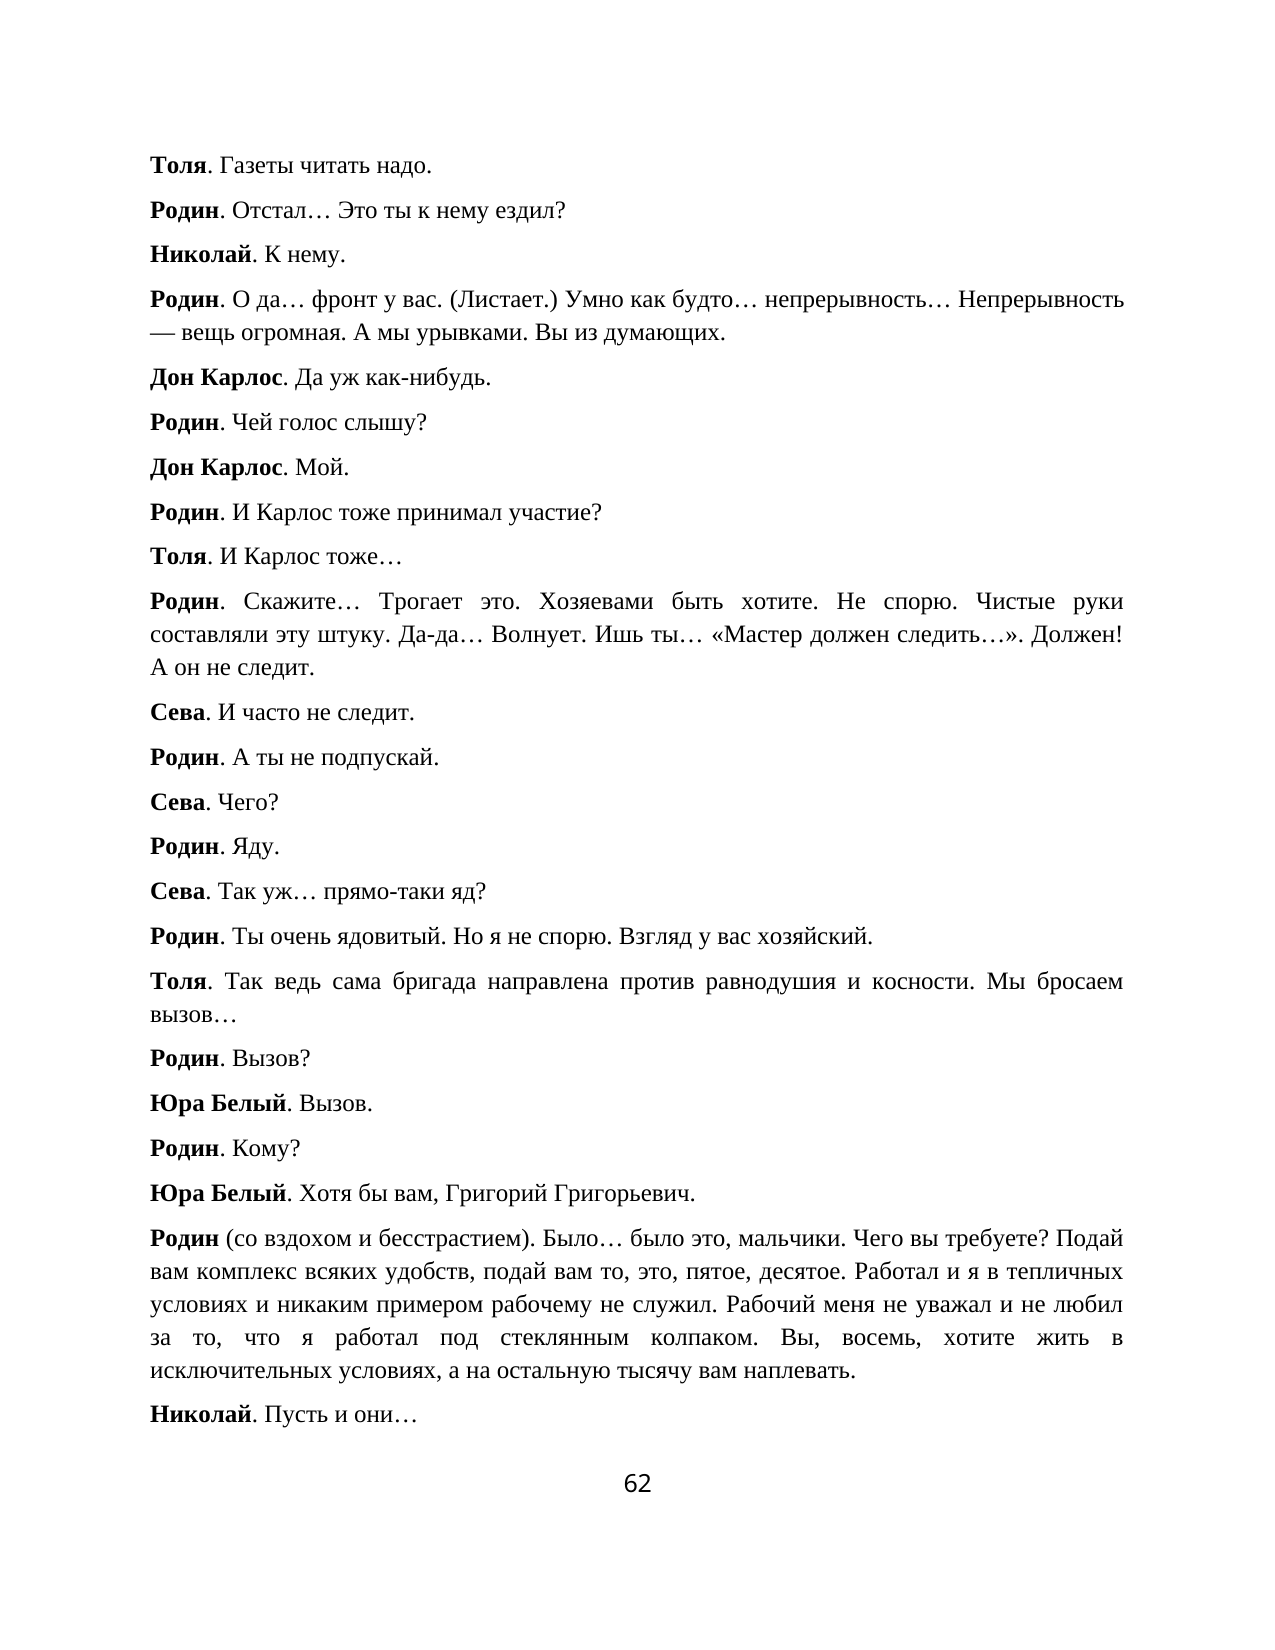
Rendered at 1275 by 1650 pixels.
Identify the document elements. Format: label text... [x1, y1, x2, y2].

text Родин. Скажите… Трогает это. Хозяевами быть хотите. Не спорю. Чистые руки составляли эту штуку. Да-да… Волнует. Ишь ты… «Мастер должен следить…». Должен! А он не следит. [150, 586, 1125, 681]
text Сева. И часто не следит. [150, 697, 1125, 726]
text Родин. Ты очень ядовитый. Но я не спорю. Взгляд у вас хозяйский. [150, 921, 1125, 950]
text Сева. Так уж… прямо-таки яд? [150, 876, 1125, 905]
text Родин. Яду. [150, 831, 1125, 860]
text Толя. И Карлос тоже… [150, 541, 1125, 570]
text Родин. Чей голос слышу? [150, 407, 1125, 436]
text Толя. Так ведь сама бригада направлена против равнодушия и косности. Мы бросаем вызов… [150, 966, 1125, 1027]
text Николай. Пусть и они… [150, 1399, 1125, 1428]
text Родин. И Карлос тоже принимал участие? [150, 497, 1125, 525]
text Сева. Чего? [150, 787, 1125, 815]
text Юра Белый. Хотя бы вам, Григорий Григорьевич. [150, 1178, 1125, 1207]
text Родин. Вызов? [150, 1043, 1125, 1072]
text Родин. О да… фронт у вас. (Листает.) Умно как будто… непрерывность… Непрерывность — вещь огромная. А мы урывками. Вы из думающих. [150, 284, 1125, 346]
text Родин. Отстал… Это ты к нему ездил? [150, 195, 1125, 223]
text Юра Белый. Вызов. [150, 1088, 1125, 1117]
text Толя. Газеты читать надо. [150, 150, 1125, 179]
text Родин (со вздохом и бесстрастием). Было… было это, мальчики. Чего вы требуете? Подай вам комплекс всяких удобств, подай вам то, это, пятое, десятое. Работал и я в тепличных условиях и никаким примером рабочему не служил. Рабочий меня не уважал и не любил за то, что я работал под стеклянным колпаком. Вы, восемь, хотите жить в исключительных условиях, а на остальную тысячу вам наплевать. [150, 1223, 1125, 1383]
text Дон Карлос. Мой. [150, 452, 1125, 481]
text Родин. Кому? [150, 1133, 1125, 1162]
text Николай. К нему. [150, 239, 1125, 268]
text Дон Карлос. Да уж как-нибудь. [150, 362, 1125, 391]
text Родин. А ты не подпускай. [150, 742, 1125, 771]
